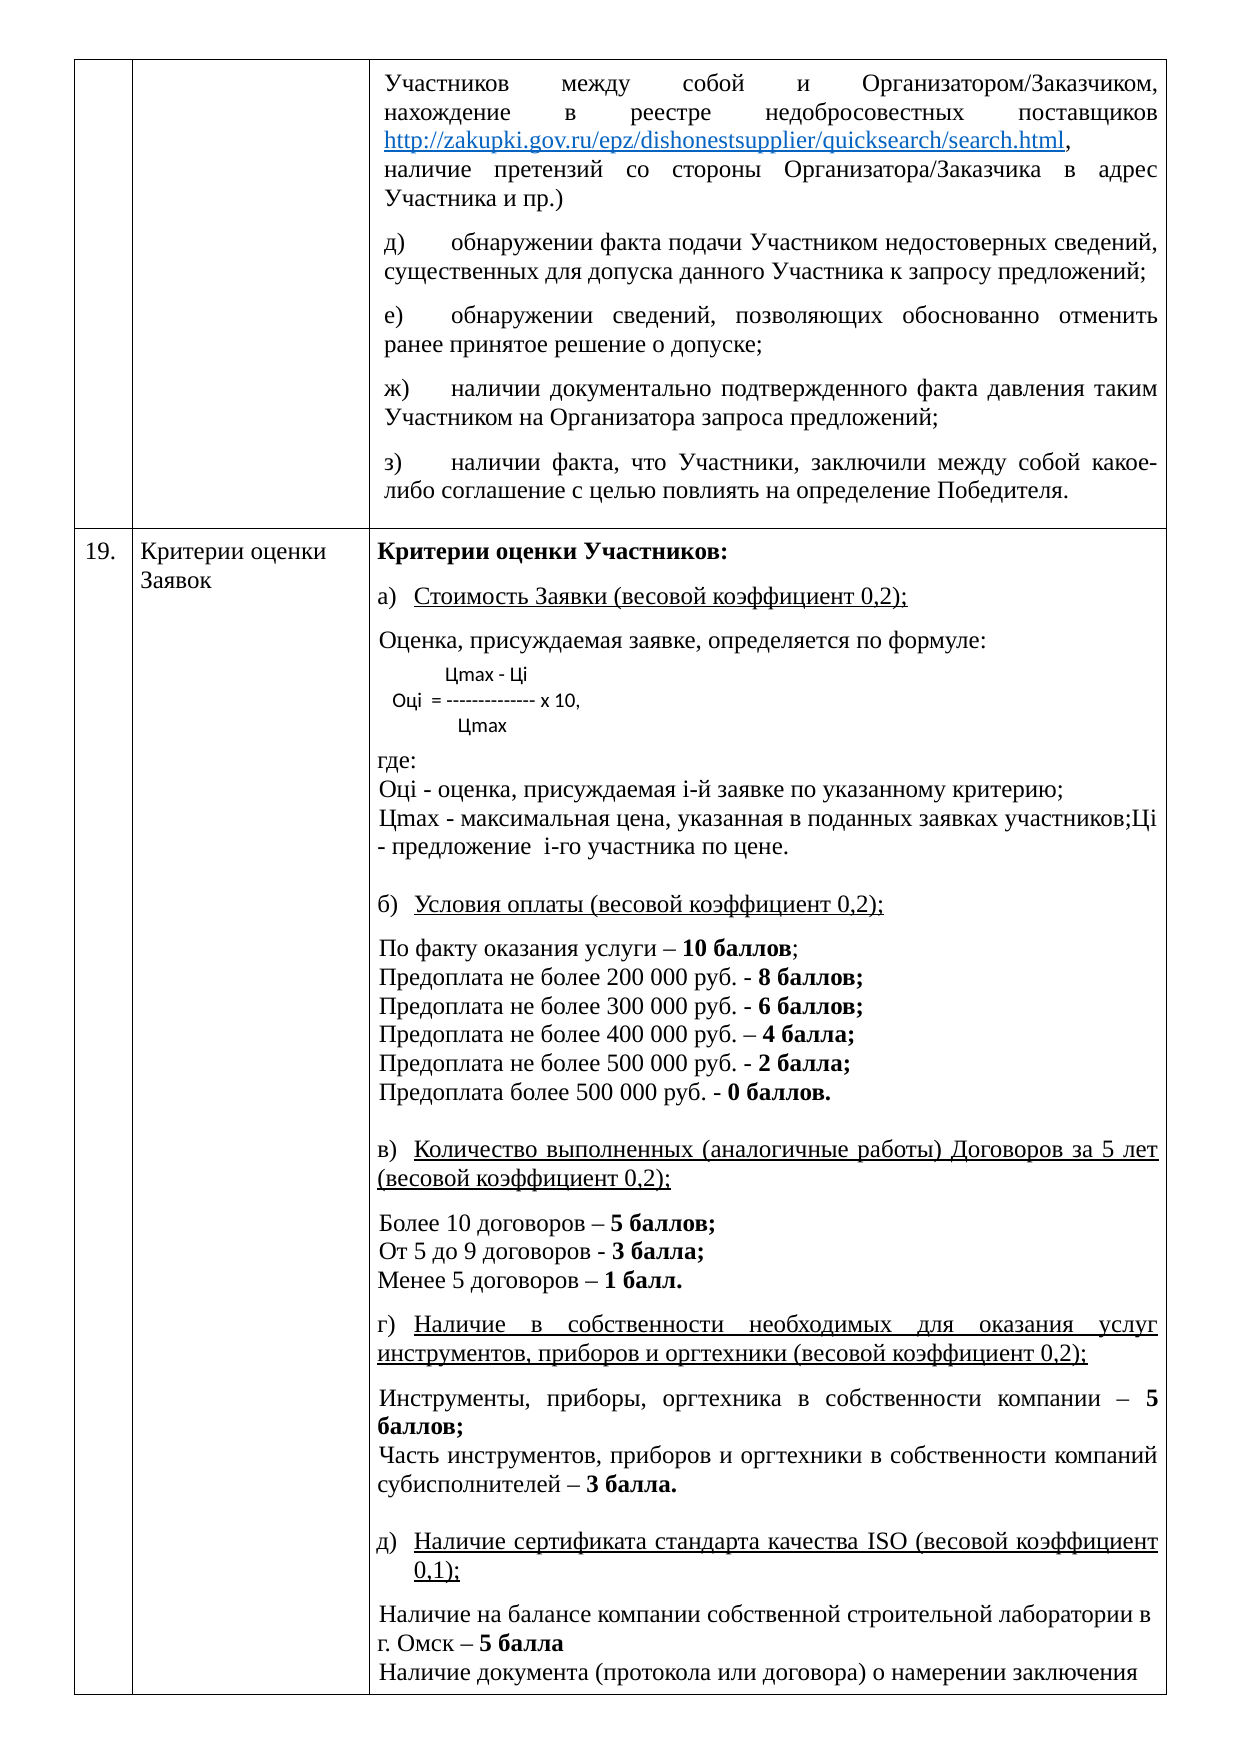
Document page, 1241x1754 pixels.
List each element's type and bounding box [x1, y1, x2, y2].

table_cell [370, 60, 1166, 528]
table_cell [133, 529, 369, 1693]
table_cell [75, 529, 132, 1693]
table_cell [133, 60, 369, 528]
table_cell [75, 60, 132, 528]
table_cell [370, 529, 1166, 1693]
